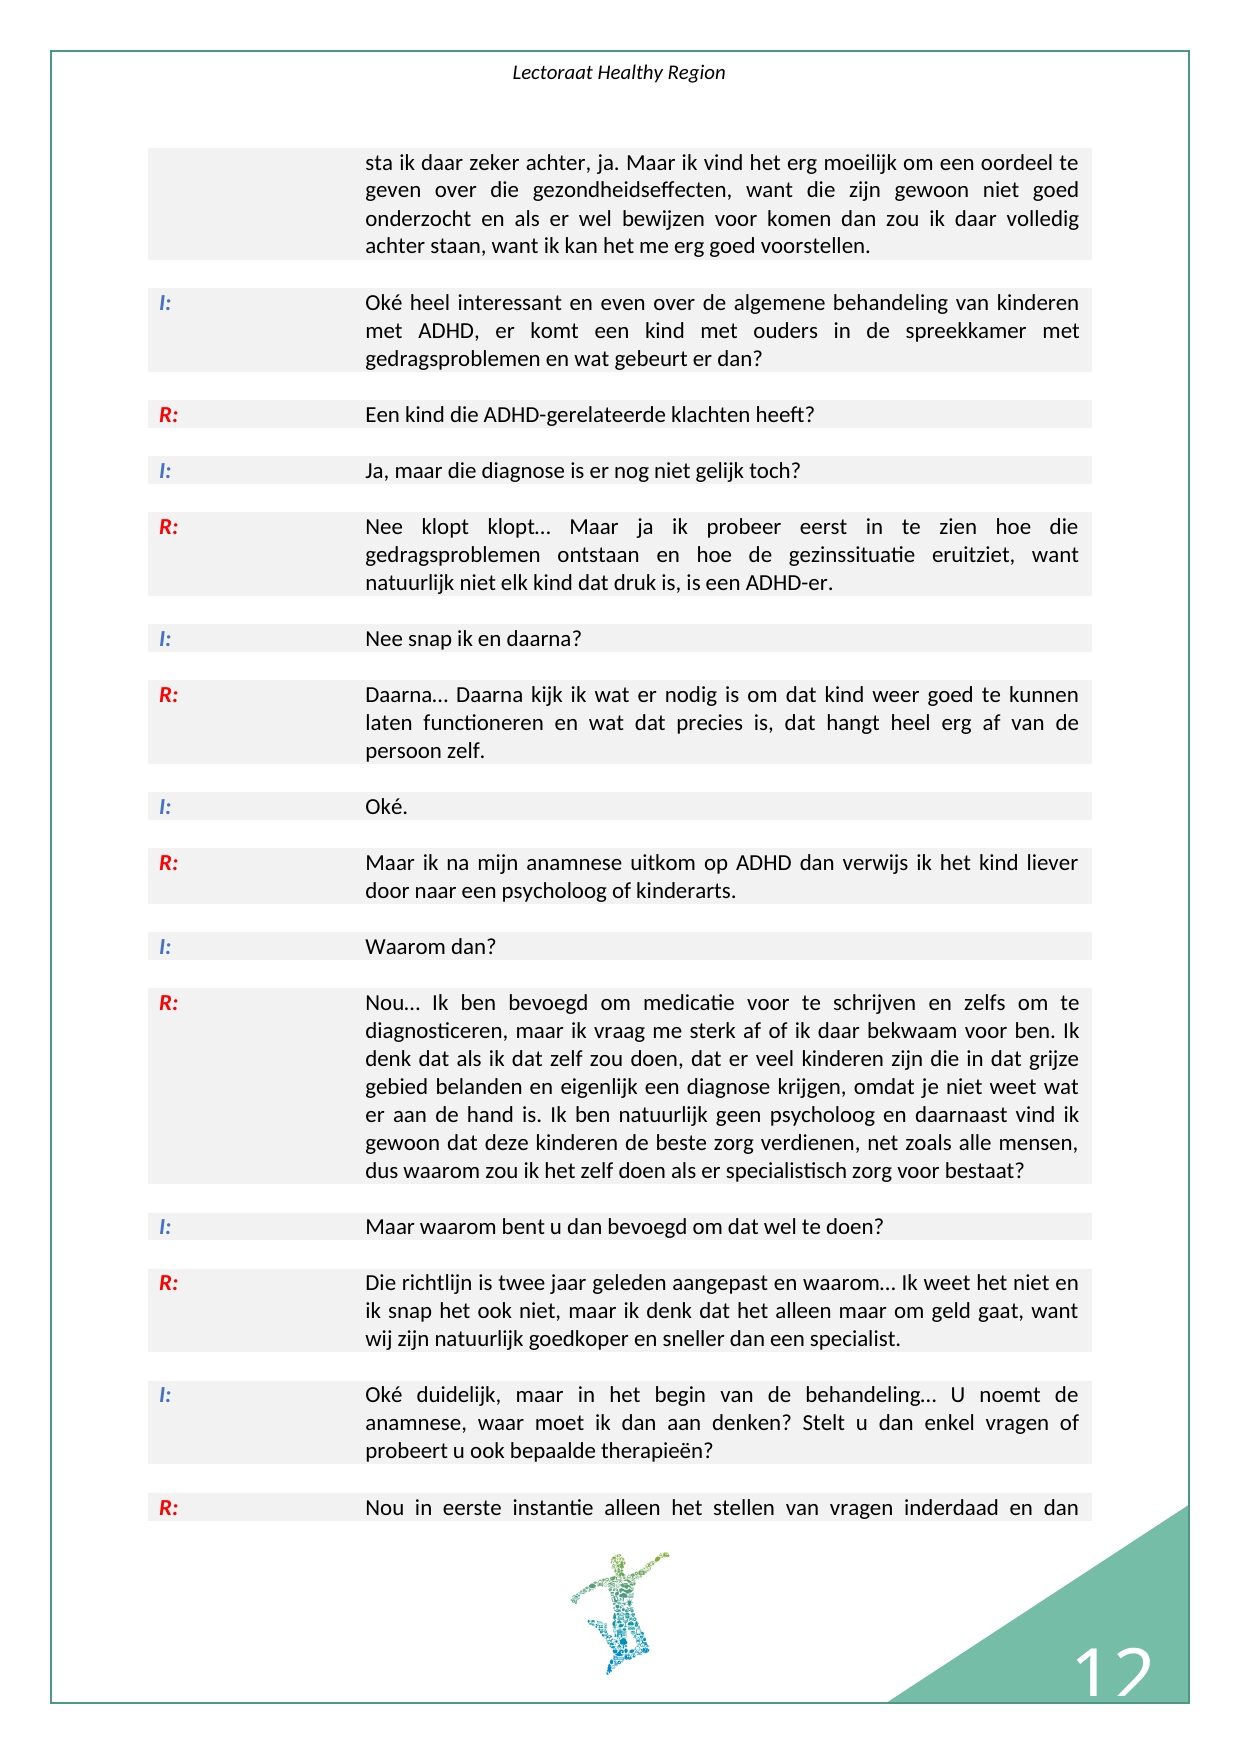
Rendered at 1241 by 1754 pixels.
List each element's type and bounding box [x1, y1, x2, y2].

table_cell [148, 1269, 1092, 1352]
picture [567, 1545, 673, 1681]
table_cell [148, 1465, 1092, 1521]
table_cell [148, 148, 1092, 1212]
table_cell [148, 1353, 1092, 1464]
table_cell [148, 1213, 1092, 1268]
